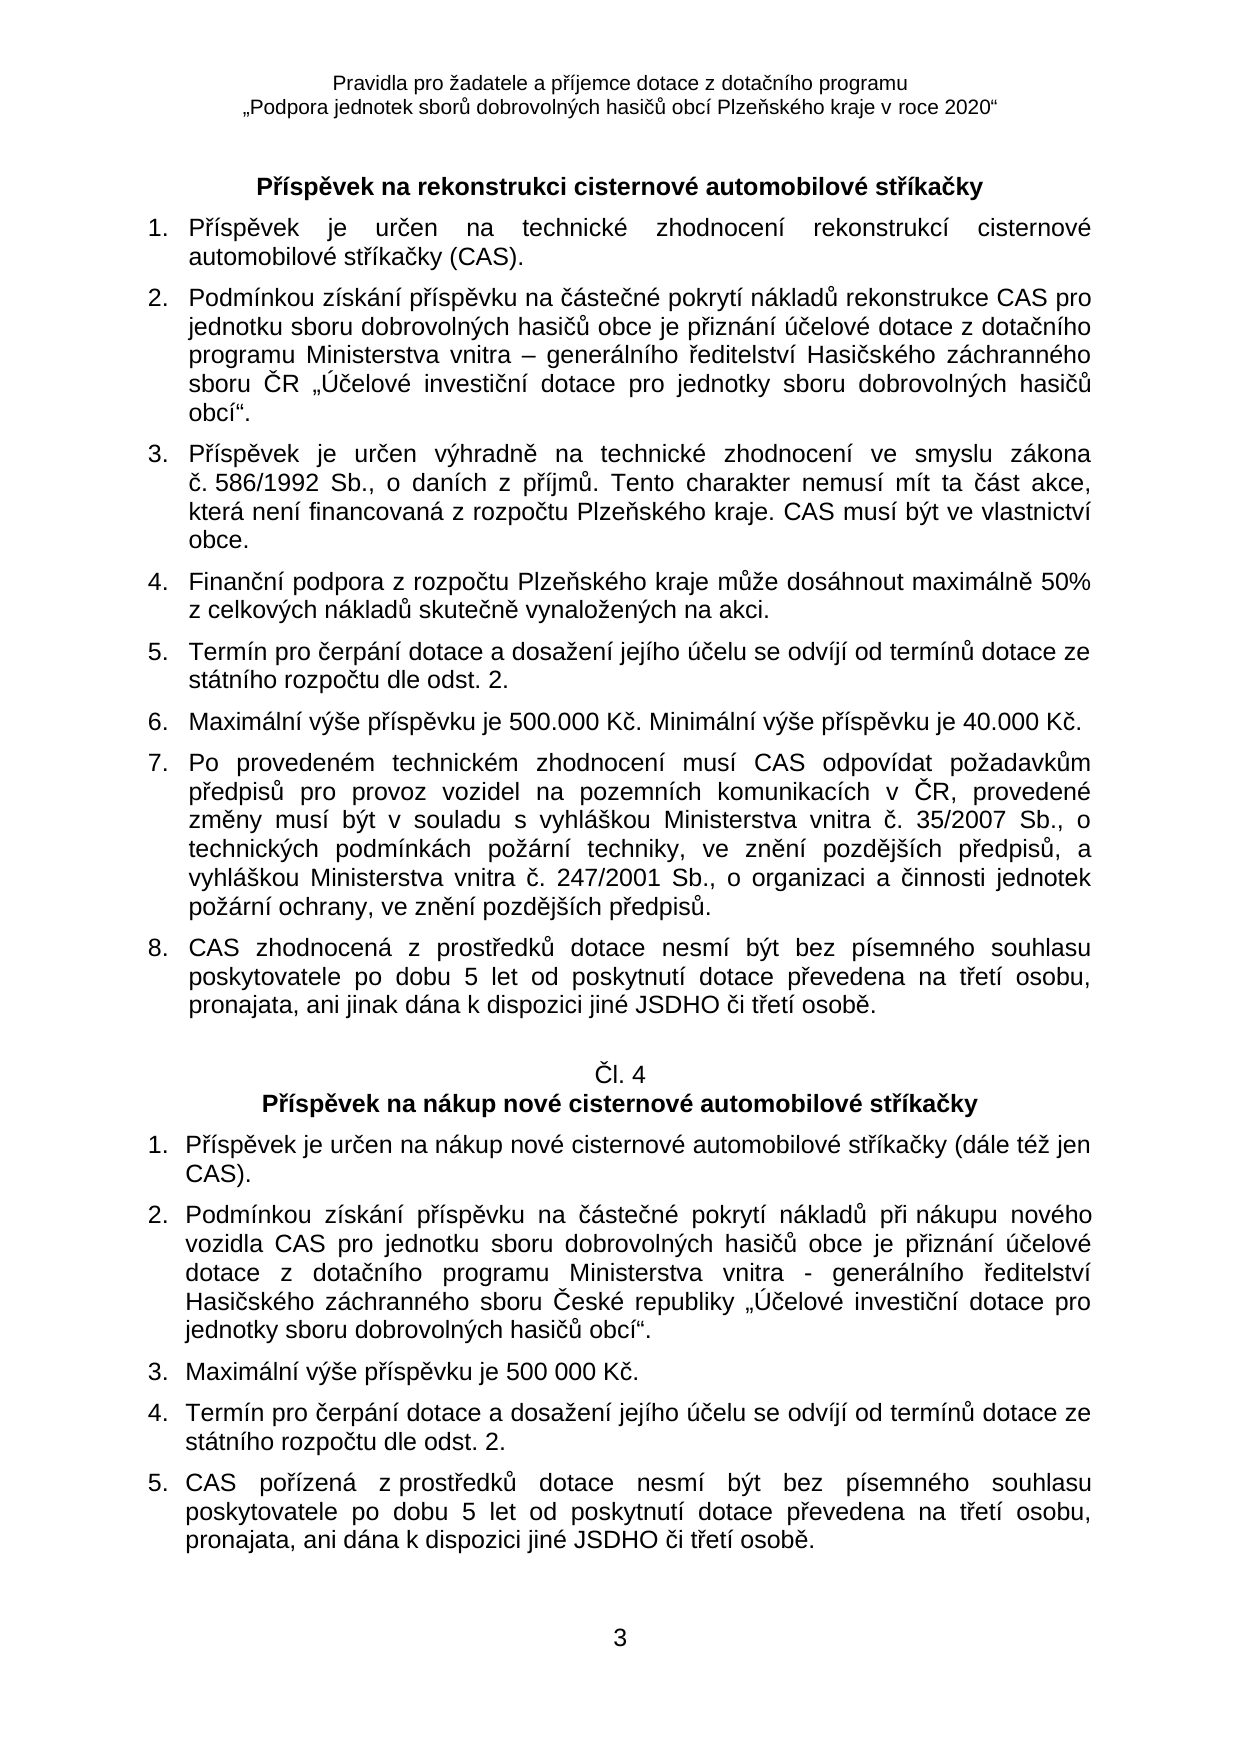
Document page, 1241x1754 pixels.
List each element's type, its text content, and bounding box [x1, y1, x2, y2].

list Příspěvek je určen na nákup nové cisternové automobilové stříkačky (dále též jen CAS). [148, 1130, 1093, 1188]
list Finanční podpora z rozpočtu Plzeňského kraje může dosáhnout maximálně 50% z celkových nákladů skutečně vynaložených na akci. [148, 566, 1093, 624]
list CAS zhodnocená z prostředků dotace nesmí být bez písemného souhlasu poskytovatele po dobu 5 let od poskytnutí dotace převedena na třetí osobu, pronajata, ani jinak dána k dispozici jiné JSDHO či třetí osobě. [148, 933, 1093, 1019]
list Maximální výše příspěvku je 500.000 Kč. Minimální výše příspěvku je 40.000 Kč. [148, 706, 1093, 735]
text Příspěvek na nákup nové cisternové automobilové stříkačky [148, 1089, 1093, 1118]
list Podmínkou získání příspěvku na částečné pokrytí nákladů při nákupu nového vozidla CAS pro jednotku sboru dobrovolných hasičů obce je přiznání účelové dotace z dotačního programu Ministerstva vnitra - generálního ředitelství Hasičského záchranného sboru České republiky „Účelové investiční dotace pro jednotky sboru dobrovolných hasičů obcí“. [148, 1200, 1093, 1344]
list Termín pro čerpání dotace a dosažení jejího účelu se odvíjí od termínů dotace ze státního rozpočtu dle odst. 2. [148, 1398, 1093, 1455]
list Příspěvek je určen na technické zhodnocení rekonstrukcí cisternové automobilové stříkačky (CAS). [148, 213, 1093, 270]
list CAS pořízená z prostředků dotace nesmí být bez písemného souhlasu poskytovatele po dobu 5 let od poskytnutí dotace převedena na třetí osobu, pronajata, ani dána k dispozici jiné JSDHO či třetí osobě. [148, 1468, 1093, 1554]
list Termín pro čerpání dotace a dosažení jejího účelu se odvíjí od termínů dotace ze státního rozpočtu dle odst. 2. [148, 636, 1093, 694]
text Čl. 4 [148, 1060, 1093, 1089]
list Příspěvek je určen výhradně na technické zhodnocení ve smyslu zákona č. 586/1992 Sb., o daních z příjmů. Tento charakter nemusí mít ta část akce, která není financovaná z rozpočtu Plzeňského kraje. CAS musí být ve vlastnictví obce. [148, 439, 1093, 554]
list Po provedeném technickém zhodnocení musí CAS odpovídat požadavkům předpisů pro provoz vozidel na pozemních komunikacích v ČR, provedené změny musí být v souladu s vyhláškou Ministerstva vnitra č. 35/2007 Sb., o technických podmínkách požární techniky, ve znění pozdějších předpisů, a vyhláškou Ministerstva vnitra č. 247/2001 Sb., o organizaci a činnosti jednotek požární ochrany, ve znění pozdějších předpisů. [148, 748, 1093, 920]
text Příspěvek na rekonstrukci cisternové automobilové stříkačky [148, 171, 1093, 200]
list Maximální výše příspěvku je 500 000 Kč. [148, 1356, 1093, 1385]
list Podmínkou získání příspěvku na částečné pokrytí nákladů rekonstrukce CAS pro jednotku sboru dobrovolných hasičů obce je přiznání účelové dotace z dotačního programu Ministerstva vnitra – generálního ředitelství Hasičského záchranného sboru ČR „Účelové investiční dotace pro jednotky sboru dobrovolných hasičů obcí“. [148, 283, 1093, 426]
